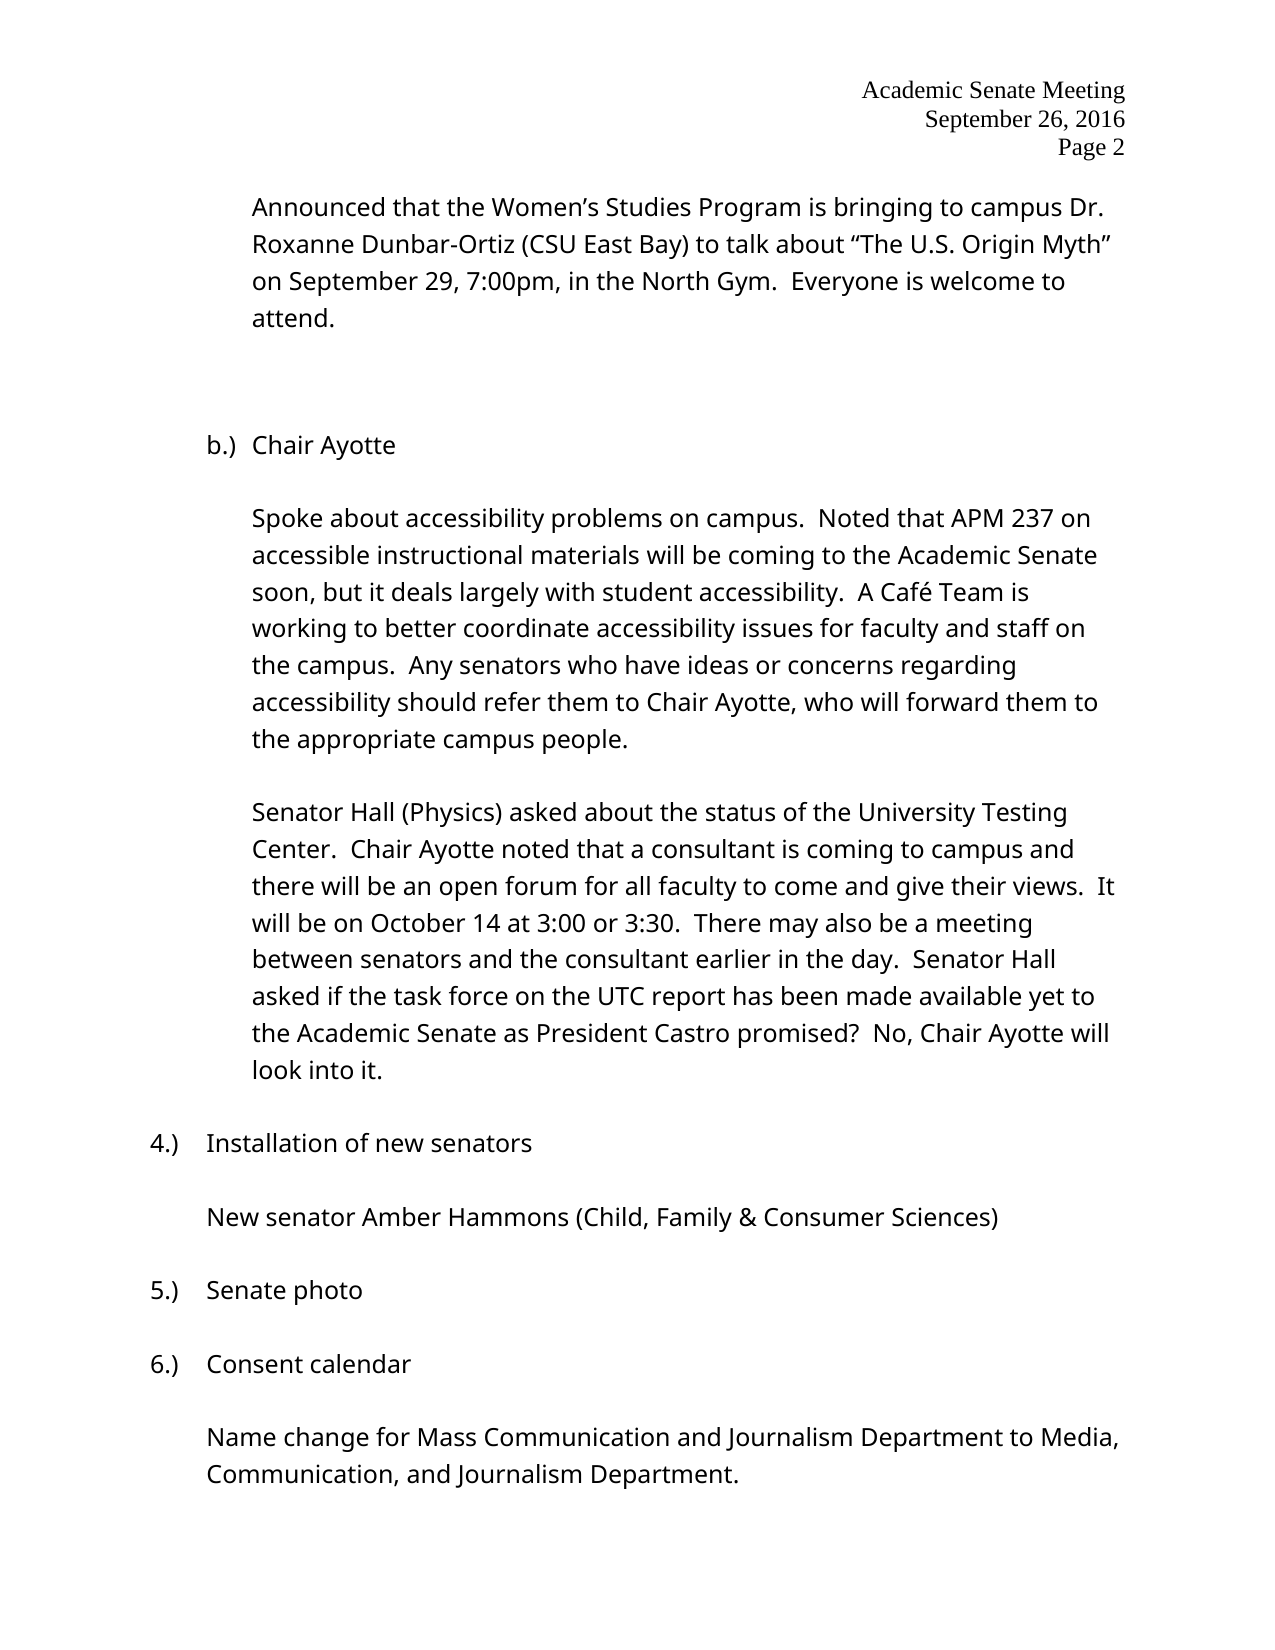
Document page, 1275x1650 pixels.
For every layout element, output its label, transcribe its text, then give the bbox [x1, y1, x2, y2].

list Name change for Mass Communication and Journalism Department to Media, Communication, and Journalism Department. [206, 1420, 1125, 1491]
text Announced that the Women’s Studies Program is bringing to campus Dr. Roxanne Dunbar-Ortiz (CSU East Bay) to talk about “The U.S. Origin Myth” on September 29, 7:00pm, in the North Gym. Everyone is welcome to attend. [252, 190, 1125, 334]
list Consent calendar [150, 1347, 1125, 1381]
list Senator Hall (Physics) asked about the status of the University Testing Center. Chair Ayotte noted that a consultant is coming to campus and there will be an open forum for all faculty to come and give their views. It will be on October 14 at 3:00 or 3:30. There may also be a meeting between senators and the consultant earlier in the day. Senator Hall asked if the task force on the UTC report has been made available yet to the Academic Senate as President Castro promised? No, Chair Ayotte will look into it. [252, 795, 1125, 1086]
list New senator Amber Hammons (Child, Family & Consumer Sciences) [206, 1199, 1125, 1233]
list Spoke about accessibility problems on campus. Noted that APM 237 on accessible instructional materials will be coming to the Academic Senate soon, but it deals largely with student accessibility. A Café Team is working to better coordinate accessibility issues for faculty and staff on the campus. Any senators who have ideas or concerns regarding accessibility should refer them to Chair Ayotte, who will forward them to the appropriate campus people. [252, 501, 1125, 756]
list Chair Ayotte [206, 427, 1125, 461]
list Senate photo [150, 1273, 1125, 1307]
list Installation of new senators [150, 1126, 1125, 1160]
